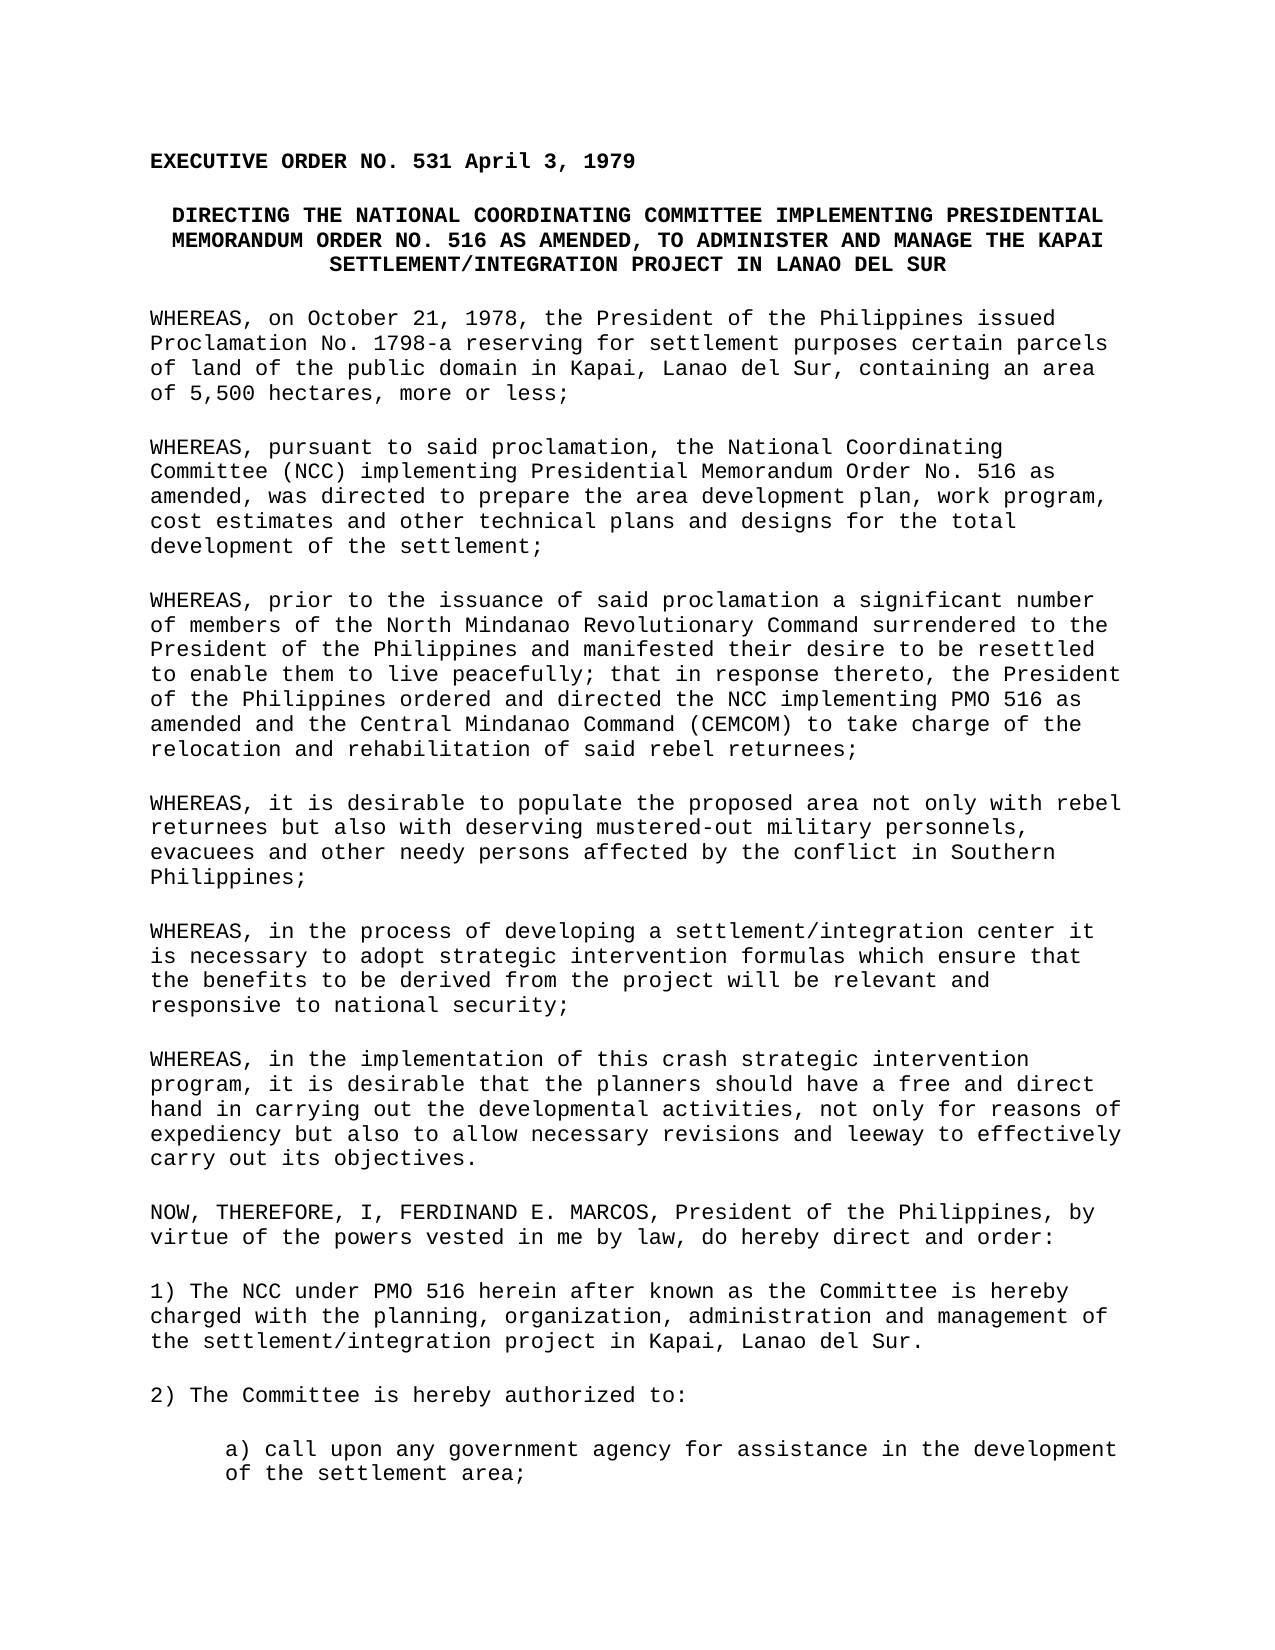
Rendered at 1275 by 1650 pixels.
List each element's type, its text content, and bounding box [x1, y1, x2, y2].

text WHEREAS, on October 21, 1978, the President of the Philippines issued Proclamation No. 1798-a reserving for settlement purposes certain parcels of land of the public domain in Kapai, Lanao del Sur, containing an area of 5,500 hectares, more or less; [150, 307, 1125, 407]
text NOW, THEREFORE, I, FERDINAND E. MARCOS, President of the Philippines, by virtue of the powers vested in me by law, do hereby direct and order: [150, 1201, 1125, 1251]
text DIRECTING THE NATIONAL COORDINATING COMMITTEE IMPLEMENTING PRESIDENTIAL MEMORANDUM ORDER NO. 516 AS AMENDED, TO ADMINISTER AND MANAGE THE KAPAI SETTLEMENT/INTEGRATION PROJECT IN LANAO DEL SUR [150, 204, 1125, 278]
text 2) The Committee is hereby authorized to: [150, 1384, 1125, 1408]
text WHEREAS, pursuant to said proclamation, the National Coordinating Committee (NCC) implementing Presidential Memorandum Order No. 516 as amended, was directed to prepare the area development plan, work program, cost estimates and other technical plans and designs for the total development of the settlement; [150, 436, 1125, 560]
text 1) The NCC under PMO 516 herein after known as the Committee is hereby charged with the planning, organization, administration and management of the settlement/integration project in Kapai, Lanao del Sur. [150, 1280, 1125, 1354]
text EXECUTIVE ORDER NO. 531 April 3, 1979 [150, 150, 1125, 175]
text WHEREAS, in the implementation of this crash strategic intervention program, it is desirable that the planners should have a free and direct hand in carrying out the developmental activities, not only for reasons of expediency but also to allow necessary revisions and leeway to effectively carry out its objectives. [150, 1048, 1125, 1172]
text WHEREAS, in the process of developing a settlement/integration center it is necessary to adopt strategic intervention formulas which ensure that the benefits to be derived from the project will be relevant and responsive to national security; [150, 920, 1125, 1019]
text WHEREAS, it is desirable to populate the proposed area not only with rebel returnees but also with deserving mustered-out military personnels, evacuees and other needy persons affected by the conflict in Southern Philippines; [150, 792, 1125, 891]
text WHEREAS, prior to the issuance of said proclamation a significant number of members of the North Mindanao Revolutionary Command surrendered to the President of the Philippines and manifested their desire to be resettled to enable them to live peacefully; that in response thereto, the President of the Philippines ordered and directed the NCC implementing PMO 516 as amended and the Central Mindanao Command (CEMCOM) to take charge of the relocation and rehabilitation of said rebel returnees; [150, 589, 1125, 762]
text a) call upon any government agency for assistance in the development of the settlement area; [225, 1438, 1125, 1487]
